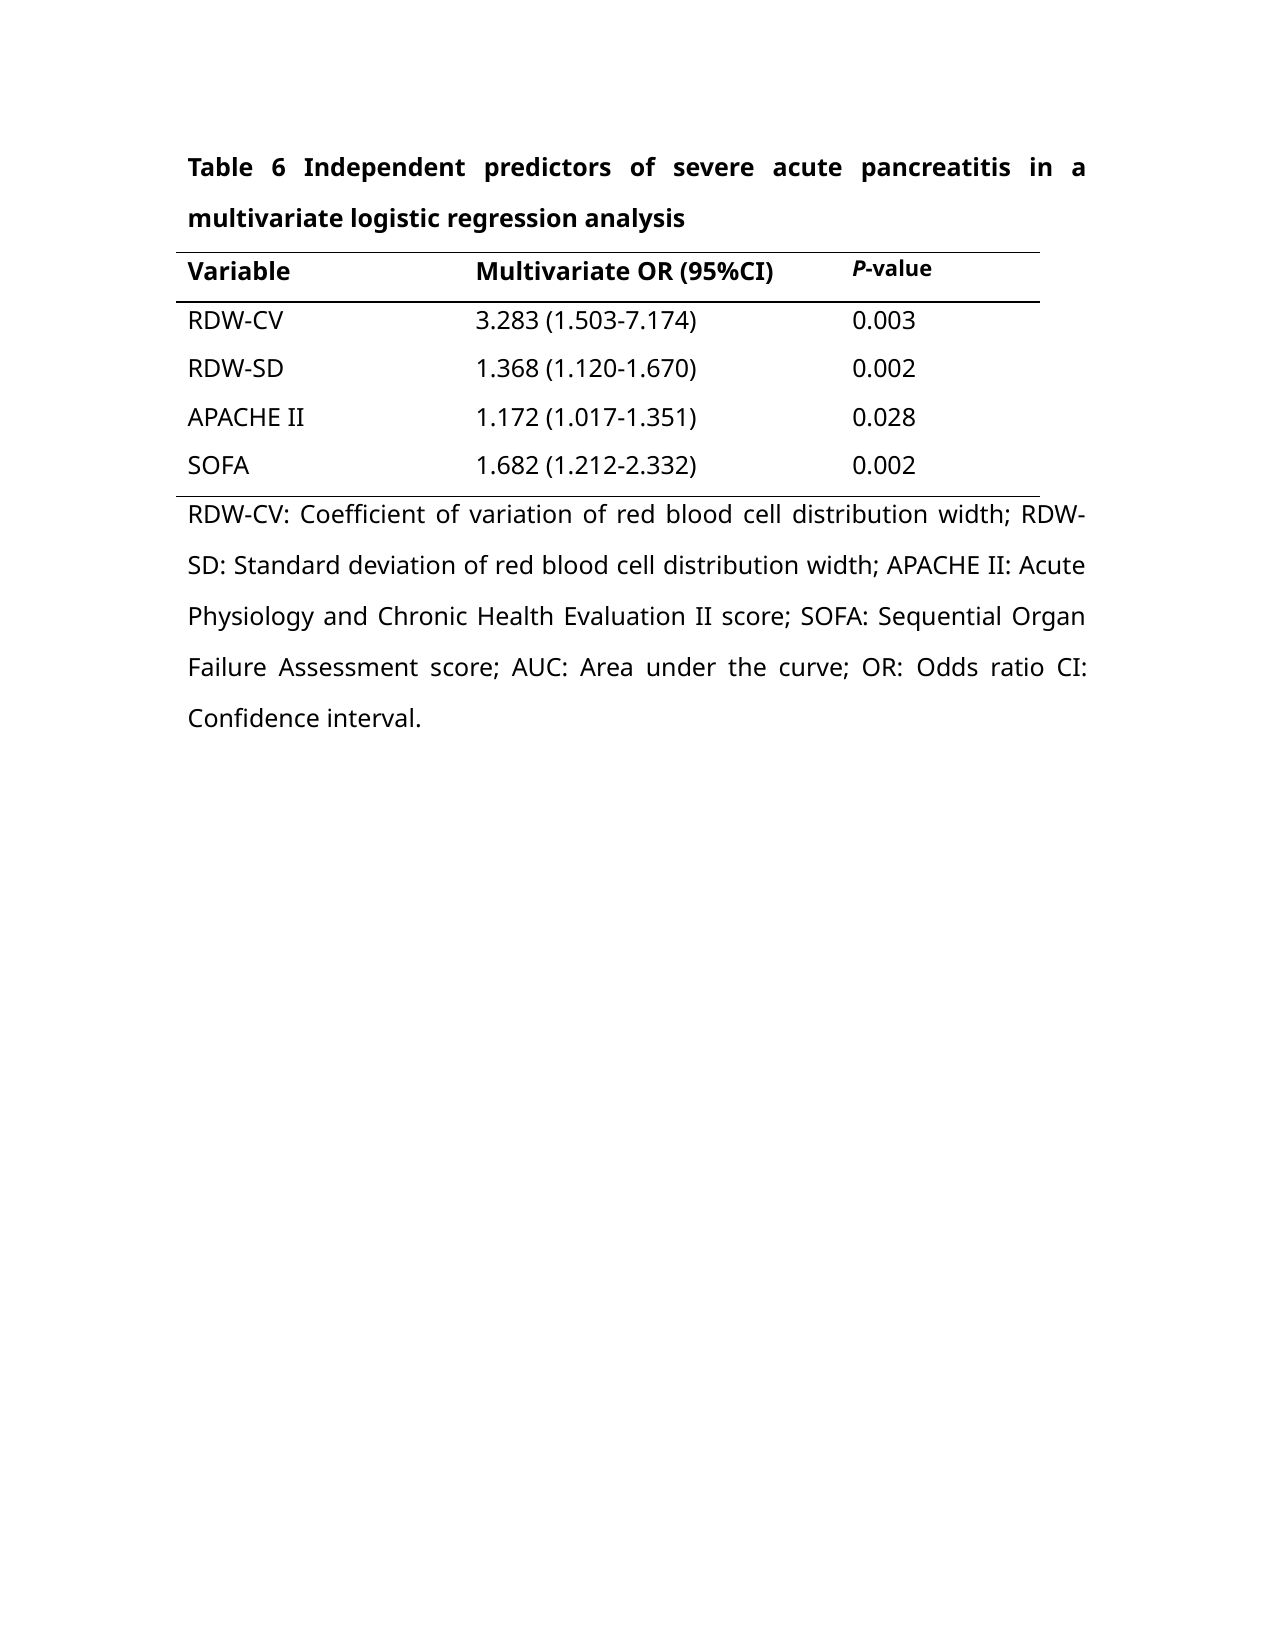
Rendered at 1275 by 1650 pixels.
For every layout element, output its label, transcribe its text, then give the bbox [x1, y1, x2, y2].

text RDW-CV: Coefficient of variation of red blood cell distribution width; RDW-SD: Standard deviation of red blood cell distribution width; APACHE II: Acute Physiology and Chronic Health Evaluation II score; SOFA: Sequential Organ Failure Assessment score; AUC: Area under the curve; OR: Odds ratio CI: Confidence interval. [187, 497, 1087, 735]
table_cell 1.682 (1.212-2.332) [464, 448, 841, 496]
table_cell SOFA [176, 448, 464, 496]
table_cell 0.002 [841, 448, 1040, 496]
table_cell 1.368 (1.120-1.670) [464, 351, 841, 399]
text Table 6 Independent predictors of severe acute pancreatitis in a multivariate logistic regression analysis [187, 150, 1087, 235]
table_cell APACHE II [176, 399, 464, 447]
table_cell 0.028 [841, 399, 1040, 447]
table_header Multivariate OR (95%CI) [464, 253, 841, 301]
table_cell 1.172 (1.017-1.351) [464, 399, 841, 447]
table_cell 3.283 (1.503-7.174) [464, 303, 841, 351]
table_cell 0.002 [841, 351, 1040, 399]
table_header Variable [176, 253, 464, 301]
table_cell 0.003 [841, 303, 1040, 351]
table_header P-value [841, 253, 1040, 301]
table_cell RDW-SD [176, 351, 464, 399]
table_cell RDW-CV [176, 303, 464, 351]
